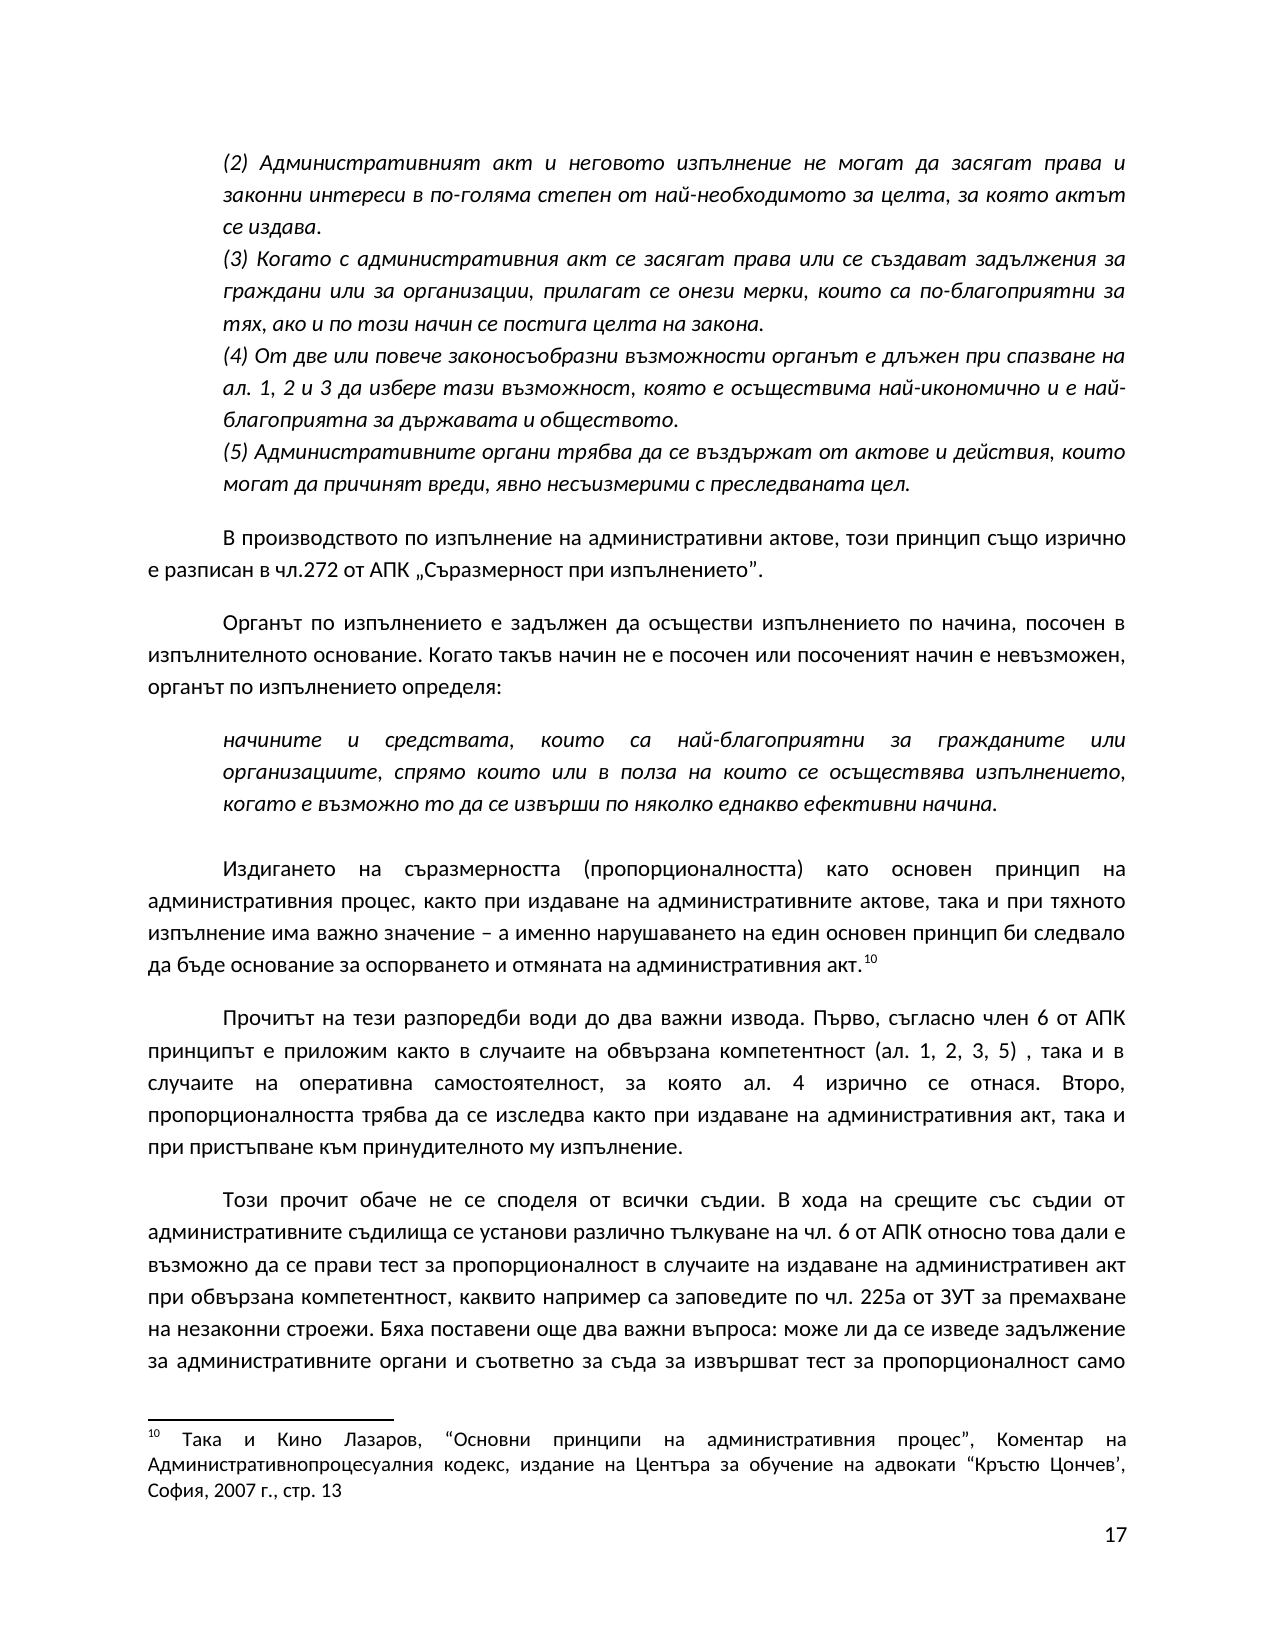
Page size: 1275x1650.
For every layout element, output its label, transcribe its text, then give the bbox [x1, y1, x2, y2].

list (2) Административният акт и неговото изпълнение не могат да засягат права и законни интереси в по-голяма степен от най-необходимото за целта, за която актът се издава. [223, 148, 1127, 240]
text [148, 1185, 1127, 1374]
list Издигането на съразмерността (пропорционалността) като основен принцип на административния процес, както при издаване на административните актове, така и при тяхното изпълнение има важно значение – а именно нарушаването на един основен принцип би следвало да бъде основание за оспорването и отмяната на административния акт. [148, 854, 1127, 978]
text Органът по изпълнението е задължен да осъществи изпълнението по начина, посочен в изпълнителното основание. Когато такъв начин не е посочен или посоченият начин е невъзможен, органът по изпълнението определя: [148, 608, 1127, 700]
list начините и средствата, които са най-благоприятни за гражданите или организациите, спрямо които или в полза на които се осъществява изпълнението, когато е възможно то да се извърши по няколко еднакво ефективни начина. [223, 725, 1127, 818]
list (3) Когато с административния акт се засягат права или се създават задължения за граждани или за организации, прилагат се онези мерки, които са по-благоприятни за тях, ако и по този начин се постига целта на закона. [223, 244, 1127, 337]
text В производството по изпълнение на административни актове, този принцип също изрично е разписан в чл.272 от АПК „Съразмерност при изпълнението”. [148, 523, 1127, 583]
text Прочитът на тези разпоредби води до два важни извода. Първо, съгласно член 6 от АПК принципът е приложим както в случаите на обвързана компетентност (ал. 1, 2, 3, 5) , така и в случаите на оперативна самостоятелност, за която ал. 4 изрично се отнася. Второ, пропорционалността трябва да се изследва както при издаване на административния акт, така и при пристъпване към принудителното му изпълнение. [148, 1003, 1127, 1160]
list (5) Административните органи трябва да се въздържат от актове и действия, които могат да причинят вреди, явно несъизмерими с преследваната цел. [223, 437, 1127, 498]
list (4) От две или повече законосъобразни възможности органът е длъжен при спазване на ал. 1, 2 и 3 да избере тази възможност, която е осъществима най-икономично и е най-благоприятна за държавата и обществото. [223, 341, 1127, 433]
